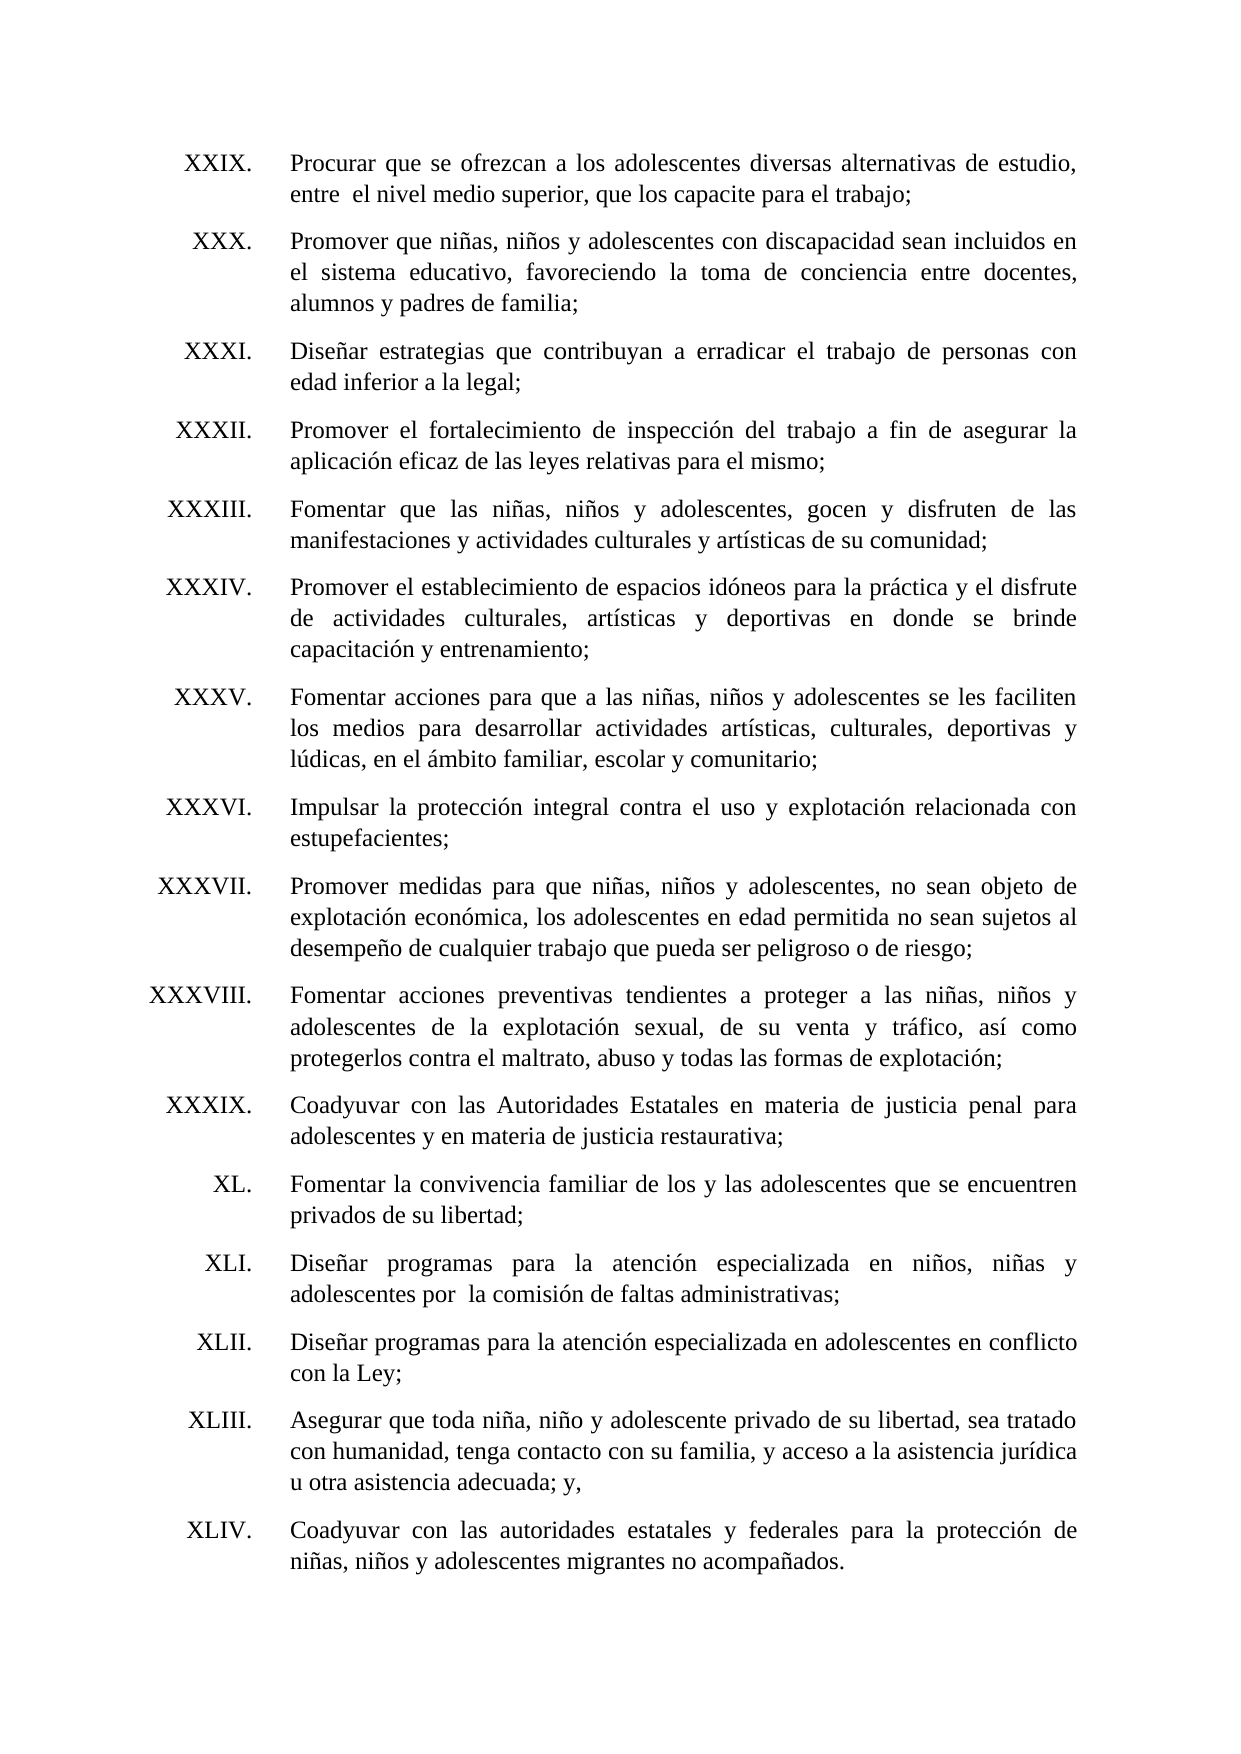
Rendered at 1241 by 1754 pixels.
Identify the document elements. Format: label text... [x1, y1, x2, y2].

list Diseñar estrategias que contribuyan a erradicar el trabajo de personas con edad inferior a la legal; [252, 336, 1078, 396]
list Fomentar acciones preventivas tendientes a proteger a las niñas, niños y adolescentes de la explotación sexual, de su venta y tráfico, así como protegerlos contra el maltrato, abuso y todas las formas de explotación; [252, 981, 1078, 1071]
list Promover el establecimiento de espacios idóneos para la práctica y el disfrute de actividades culturales, artísticas y deportivas en donde se brinde capacitación y entrenamiento; [252, 572, 1078, 663]
list Impulsar la protección integral contra el uso y explotación relacionada con estupefacientes; [252, 792, 1078, 852]
list Promover el fortalecimiento de inspección del trabajo a fin de asegurar la aplicación eficaz de las leyes relativas para el mismo; [252, 415, 1078, 475]
list Promover que niñas, niños y adolescentes con discapacidad sean incluidos en el sistema educativo, favoreciendo la toma de conciencia entre docentes, alumnos y padres de familia; [252, 226, 1078, 317]
list Fomentar que las niñas, niños y adolescentes, gocen y disfruten de las manifestaciones y actividades culturales y artísticas de su comunidad; [252, 494, 1078, 553]
list Fomentar acciones para que a las niñas, niños y adolescentes se les faciliten los medios para desarrollar actividades artísticas, culturales, deportivas y lúdicas, en el ámbito familiar, escolar y comunitario; [252, 682, 1078, 773]
list Fomentar la convivencia familiar de los y las adolescentes que se encuentren privados de su libertad; [252, 1169, 1078, 1229]
list Promover medidas para que niñas, niños y adolescentes, no sean objeto de explotación económica, los adolescentes en edad permitida no sean sujetos al desempeño de cualquier trabajo que pueda ser peligroso o de riesgo; [252, 871, 1078, 962]
list Procurar que se ofrezcan a los adolescentes diversas alternativas de estudio, entre el nivel medio superior, que los capacite para el trabajo; [252, 148, 1078, 207]
list Diseñar programas para la atención especializada en niños, niñas y adolescentes por la comisión de faltas administrativas; [252, 1248, 1078, 1308]
list Diseñar programas para la atención especializada en adolescentes en conflicto con la Ley; [252, 1327, 1078, 1386]
list Asegurar que toda niña, niño y adolescente privado de su libertad, sea tratado con humanidad, tenga contacto con su familia, y acceso a la asistencia jurídica u otra asistencia adecuada; y, [252, 1405, 1078, 1496]
list Coadyuvar con las Autoridades Estatales en materia de justicia penal para adolescentes y en materia de justicia restaurativa; [252, 1090, 1078, 1150]
list Coadyuvar con las autoridades estatales y federales para la protección de niñas, niños y adolescentes migrantes no acompañados. [252, 1515, 1078, 1575]
